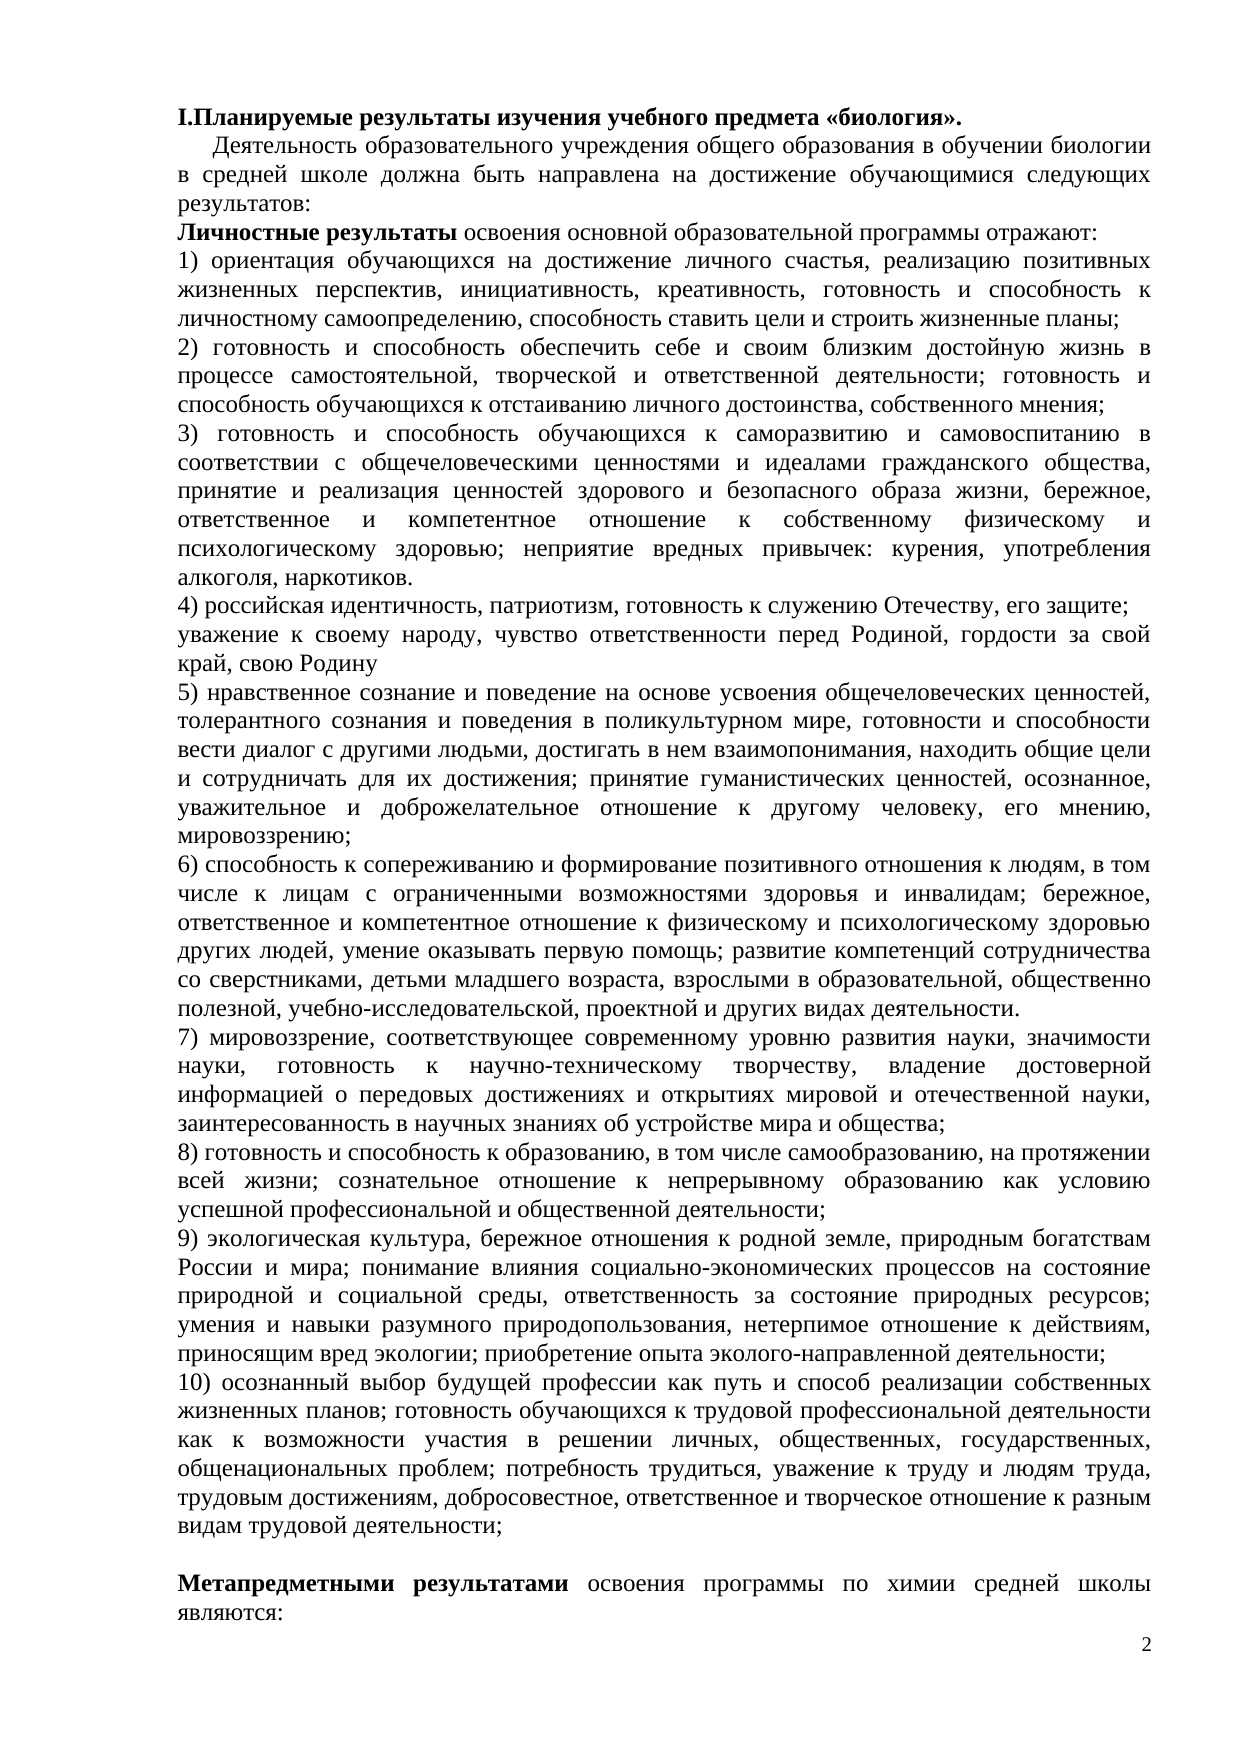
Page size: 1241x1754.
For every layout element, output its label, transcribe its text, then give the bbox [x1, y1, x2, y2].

text 5) нравственное сознание и поведение на основе усвоения общечеловеческих ценностей, толерантного сознания и поведения в поликультурном мире, готовности и способности вести диалог с другими людьми, достигать в нем взаимопонимания, находить общие цели и сотрудничать для их достижения; принятие гуманистических ценностей, осознанное, уважительное и доброжелательное отношение к другому человеку, его мнению, мировоззрению; [177, 677, 1152, 849]
text 3) готовность и способность обучающихся к саморазвитию и самовоспитанию в соответствии с общечеловеческими ценностями и идеалами гражданского общества, принятие и реализация ценностей здорового и безопасного образа жизни, бережное, ответственное и компетентное отношение к собственному физическому и психологическому здоровью; неприятие вредных привычек: курения, употребления алкоголя, наркотиков. [177, 418, 1152, 591]
text Деятельность образовательного учреждения общего образования в обучении биологии в средней школе должна быть направлена на достижение обучающимися следующих результатов: [177, 131, 1152, 217]
text 2) готовность и способность обеспечить себе и своим близким достойную жизнь в процессе самостоятельной, творческой и ответственной деятельности; готовность и способность обучающихся к отстаиванию личного достоинства, собственного мнения; [177, 332, 1152, 418]
text 10) осознанный выбор будущей профессии как путь и способ реализации собственных жизненных планов; готовность обучающихся к трудовой профессиональной деятельности как к возможности участия в решении личных, общественных, государственных, общенациональных проблем; потребность трудиться, уважение к труду и людям труда, трудовым достижениям, добросовестное, ответственное и творческое отношение к разным видам трудовой деятельности; [177, 1367, 1152, 1539]
text 1) ориентация обучающихся на достижение личного счастья, реализацию позитивных жизненных перспектив, инициативность, креативность, готовность и способность к личностному самоопределению, способность ставить цели и строить жизненные планы; [177, 246, 1152, 332]
text Метапредметными результатами освоения программы по химии средней школы являются: [177, 1568, 1152, 1626]
text 6) способность к сопереживанию и формирование позитивного отношения к людям, в том числе к лицам с ограниченными возможностями здоровья и инвалидам; бережное, ответственное и компетентное отношение к физическому и психологическому здоровью других людей, умение оказывать первую помощь; развитие компетенций сотрудничества со сверстниками, детьми младшего возраста, взрослыми в образовательной, общественно полезной, учебно-исследовательской, проектной и других видах деятельности. [177, 849, 1152, 1022]
text Личностные результаты освоения основной образовательной программы отражают: [177, 217, 1152, 246]
text 9) экологическая культура, бережное отношения к родной земле, природным богатствам России и мира; понимание влияния социально-экономических процессов на состояние природной и социальной среды, ответственность за состояние природных ресурсов; умения и навыки разумного природопользования, нетерпимое отношение к действиям, приносящим вред экологии; приобретение опыта эколого-направленной деятельности; [177, 1223, 1152, 1367]
text 8) готовность и способность к образованию, в том числе самообразованию, на протяжении всей жизни; сознательное отношение к непрерывному образованию как условию успешной профессиональной и общественной деятельности; [177, 1137, 1152, 1223]
text 4) российская идентичность, патриотизм, готовность к служению Отечеству, его защите; [177, 591, 1152, 619]
text 7) мировоззрение, соответствующее современному уровню развития науки, значимости науки, готовность к научно-техническому творчеству, владение достоверной информацией о передовых достижениях и открытиях мировой и отечественной науки, заинтересованность в научных знаниях об устройстве мира и общества; [177, 1022, 1152, 1137]
text I.Планируемые результаты изучения учебного предмета «биология». [177, 102, 1152, 131]
text уважение к своему народу, чувство ответственности перед Родиной, гордости за свой край, свою Родину [177, 619, 1152, 677]
